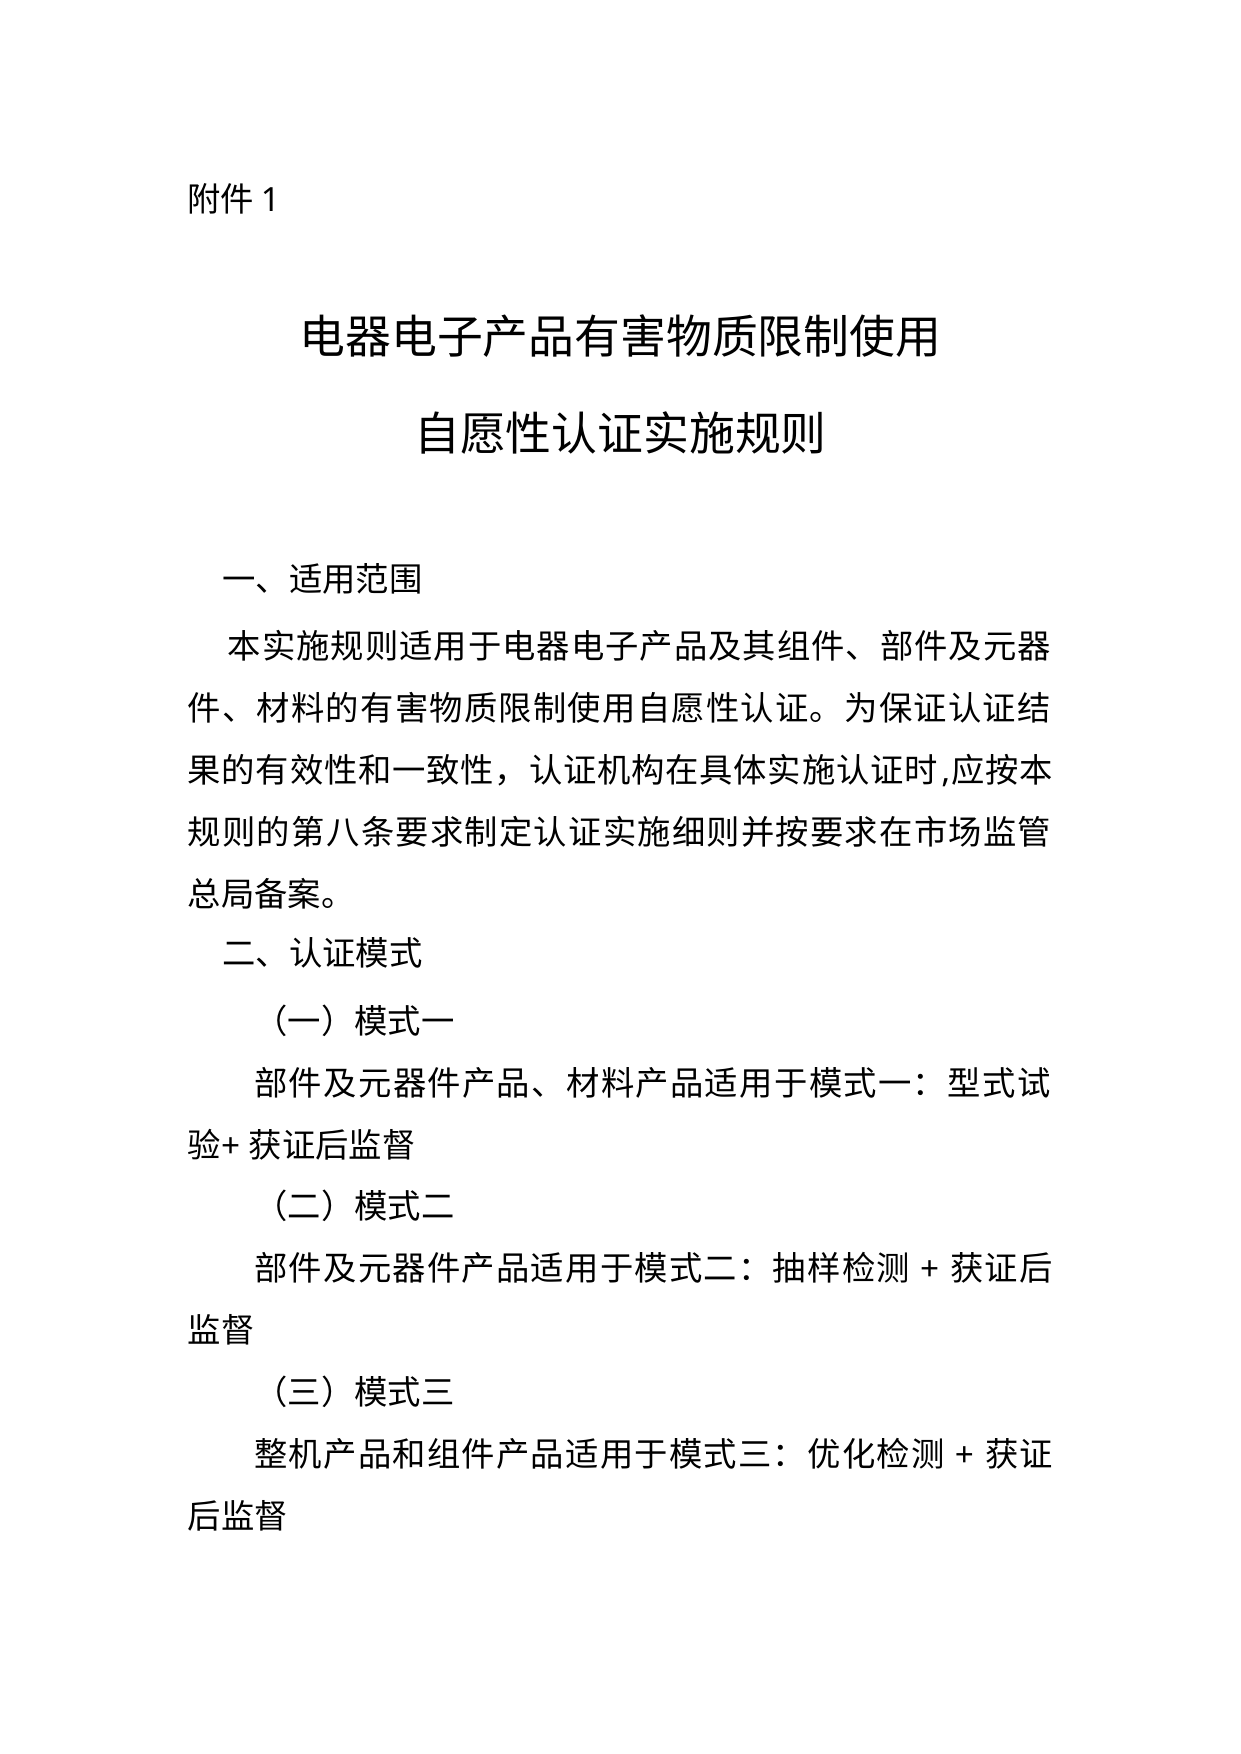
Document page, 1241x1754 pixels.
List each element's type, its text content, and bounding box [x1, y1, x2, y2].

text 附件1 [187, 162, 1053, 223]
text （一）模式一 [187, 984, 1053, 1046]
text 电器电子产品有害物质限制使用 [187, 284, 1053, 382]
text 自愿性认证实施规则 [187, 382, 1053, 479]
text （二）模式二 [187, 1169, 1053, 1231]
text 部件及元器件产品、材料产品适用于模式一：型式试验+ 获证后监督 [187, 1046, 1053, 1169]
text 整机产品和组件产品适用于模式三：优化检测 + 获证后监督 [187, 1417, 1053, 1541]
text （三）模式三 [187, 1355, 1053, 1417]
text 一、适用范围 [187, 544, 1053, 609]
text 二、认证模式 [187, 919, 1053, 984]
text 本实施规则适用于电器电子产品及其组件、部件及元器件、材料的有害物质限制使用自愿性认证。为保证认证结果的有效性和一致性，认证机构在具体实施认证时,应按本规则的第八条要求制定认证实施细则并按要求在市场监管总局备案。 [187, 609, 1053, 919]
text 部件及元器件产品适用于模式二：抽样检测 + 获证后监督 [187, 1231, 1053, 1355]
